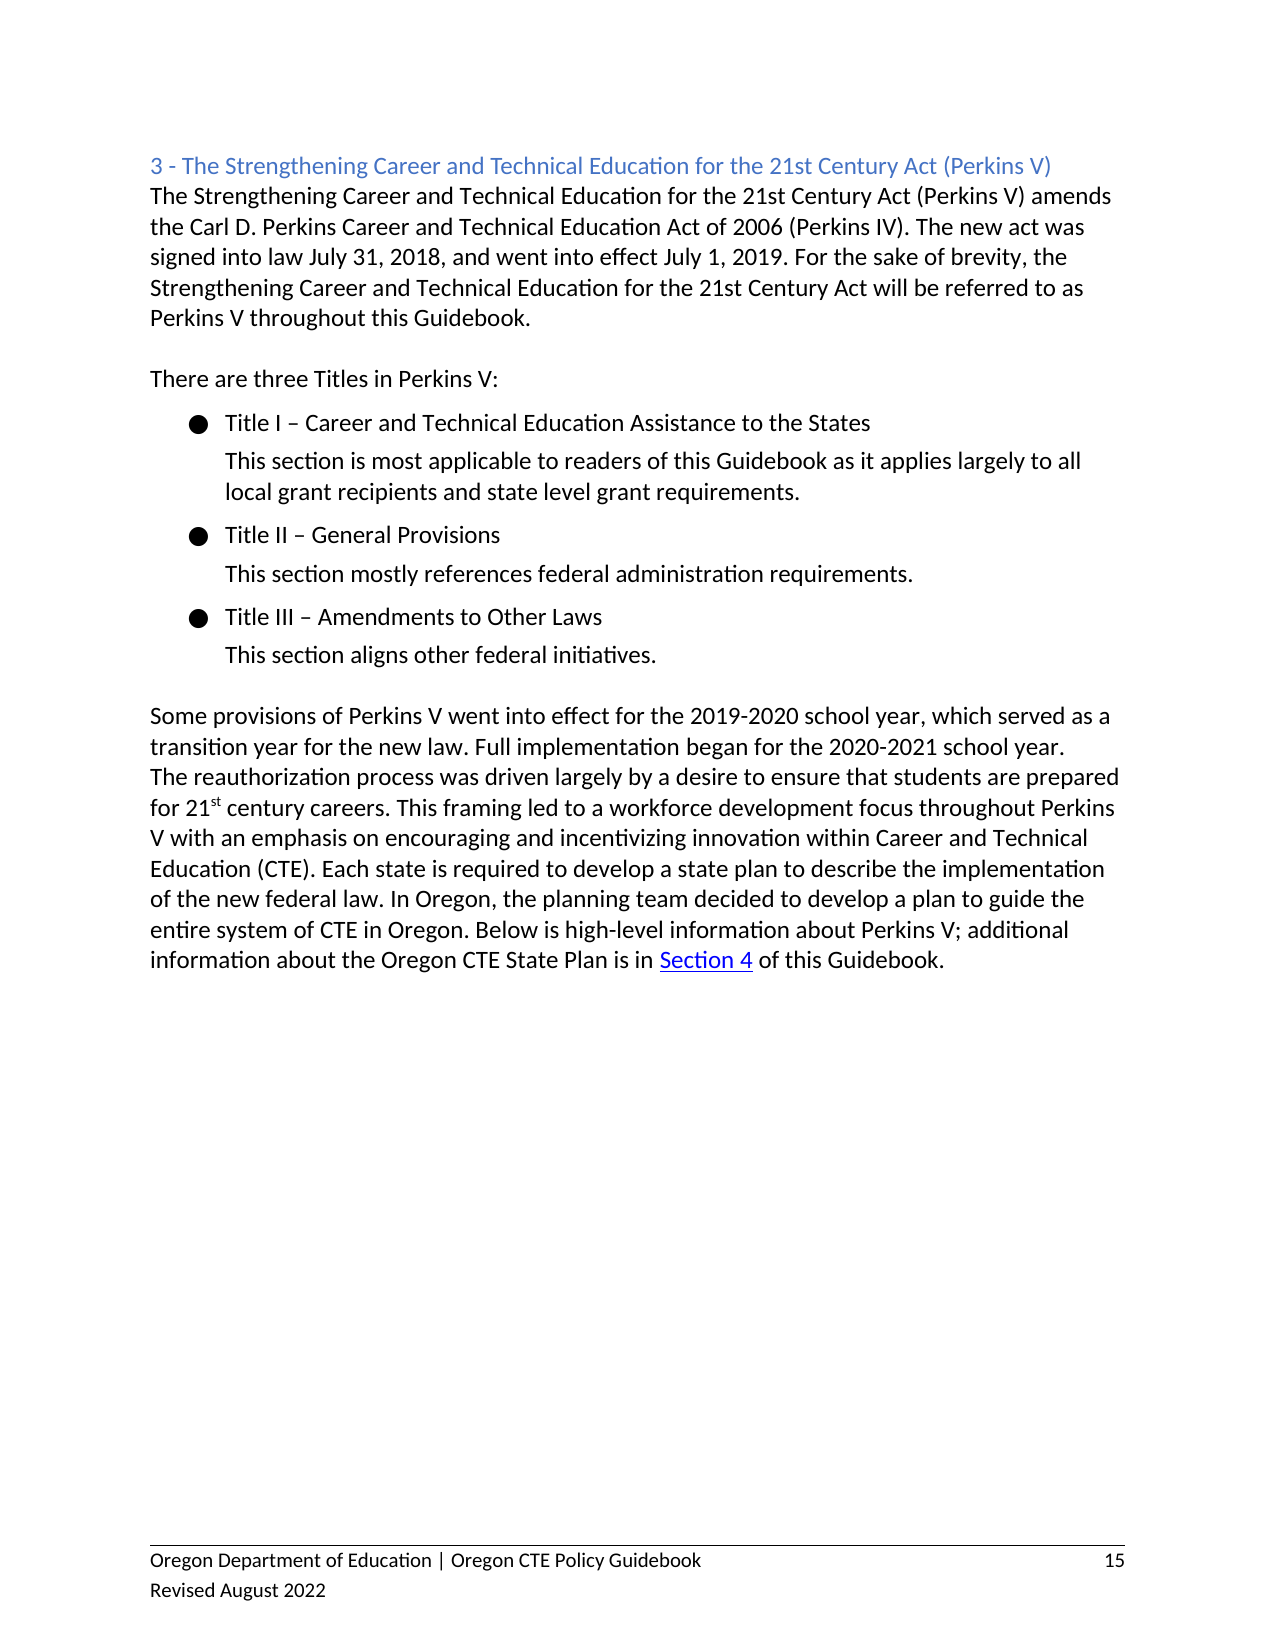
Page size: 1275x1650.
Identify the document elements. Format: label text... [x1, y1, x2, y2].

text Some provisions of Perkins V went into effect for the 2019-2020 school year, which served as a transition year for the new law. Full implementation began for the 2020-2021 school year. [150, 701, 1125, 762]
text The Strengthening Career and Technical Education for the 21st Century Act (Perkins V) amends the Carl D. Perkins Career and Technical Education Act of 2006 (Perkins IV). The new act was signed into law July 31, 2018, and went into effect July 1, 2019. For the sake of brevity, the Strengthening Career and Technical Education for the 21st Century Act will be referred to as Perkins V throughout this Guidebook. [150, 181, 1125, 333]
text This section aligns other federal initiatives. [225, 639, 1125, 670]
text 3 - The Strengthening Career and Technical Education for the 21st Century Act (Perkins V) [150, 150, 1125, 181]
list Title I – Career and Technical Education Assistance to the States [187, 394, 1125, 445]
list Title III – Amendments to Other Laws [187, 588, 1125, 639]
text This section mostly references federal administration requirements. [225, 558, 1125, 588]
list Title II – General Provisions [187, 506, 1125, 558]
text This section is most applicable to readers of this Guidebook as it applies largely to all local grant recipients and state level grant requirements. [225, 445, 1125, 506]
text There are three Titles in Perkins V: [150, 364, 1125, 394]
text The reauthorization process was driven largely by a desire to ensure that students are prepared for 21st century careers. This framing led to a workforce development focus throughout Perkins V with an emphasis on encouraging and incentivizing innovation within Career and Technical Education (CTE). Each state is required to develop a state plan to describe the implementation of the new federal law. In Oregon, the planning team decided to develop a plan to guide the entire system of CTE in Oregon. Below is high-level information about Perkins V; additional information about the Oregon CTE State Plan is in Section 4 of this Guidebook. [150, 762, 1125, 975]
